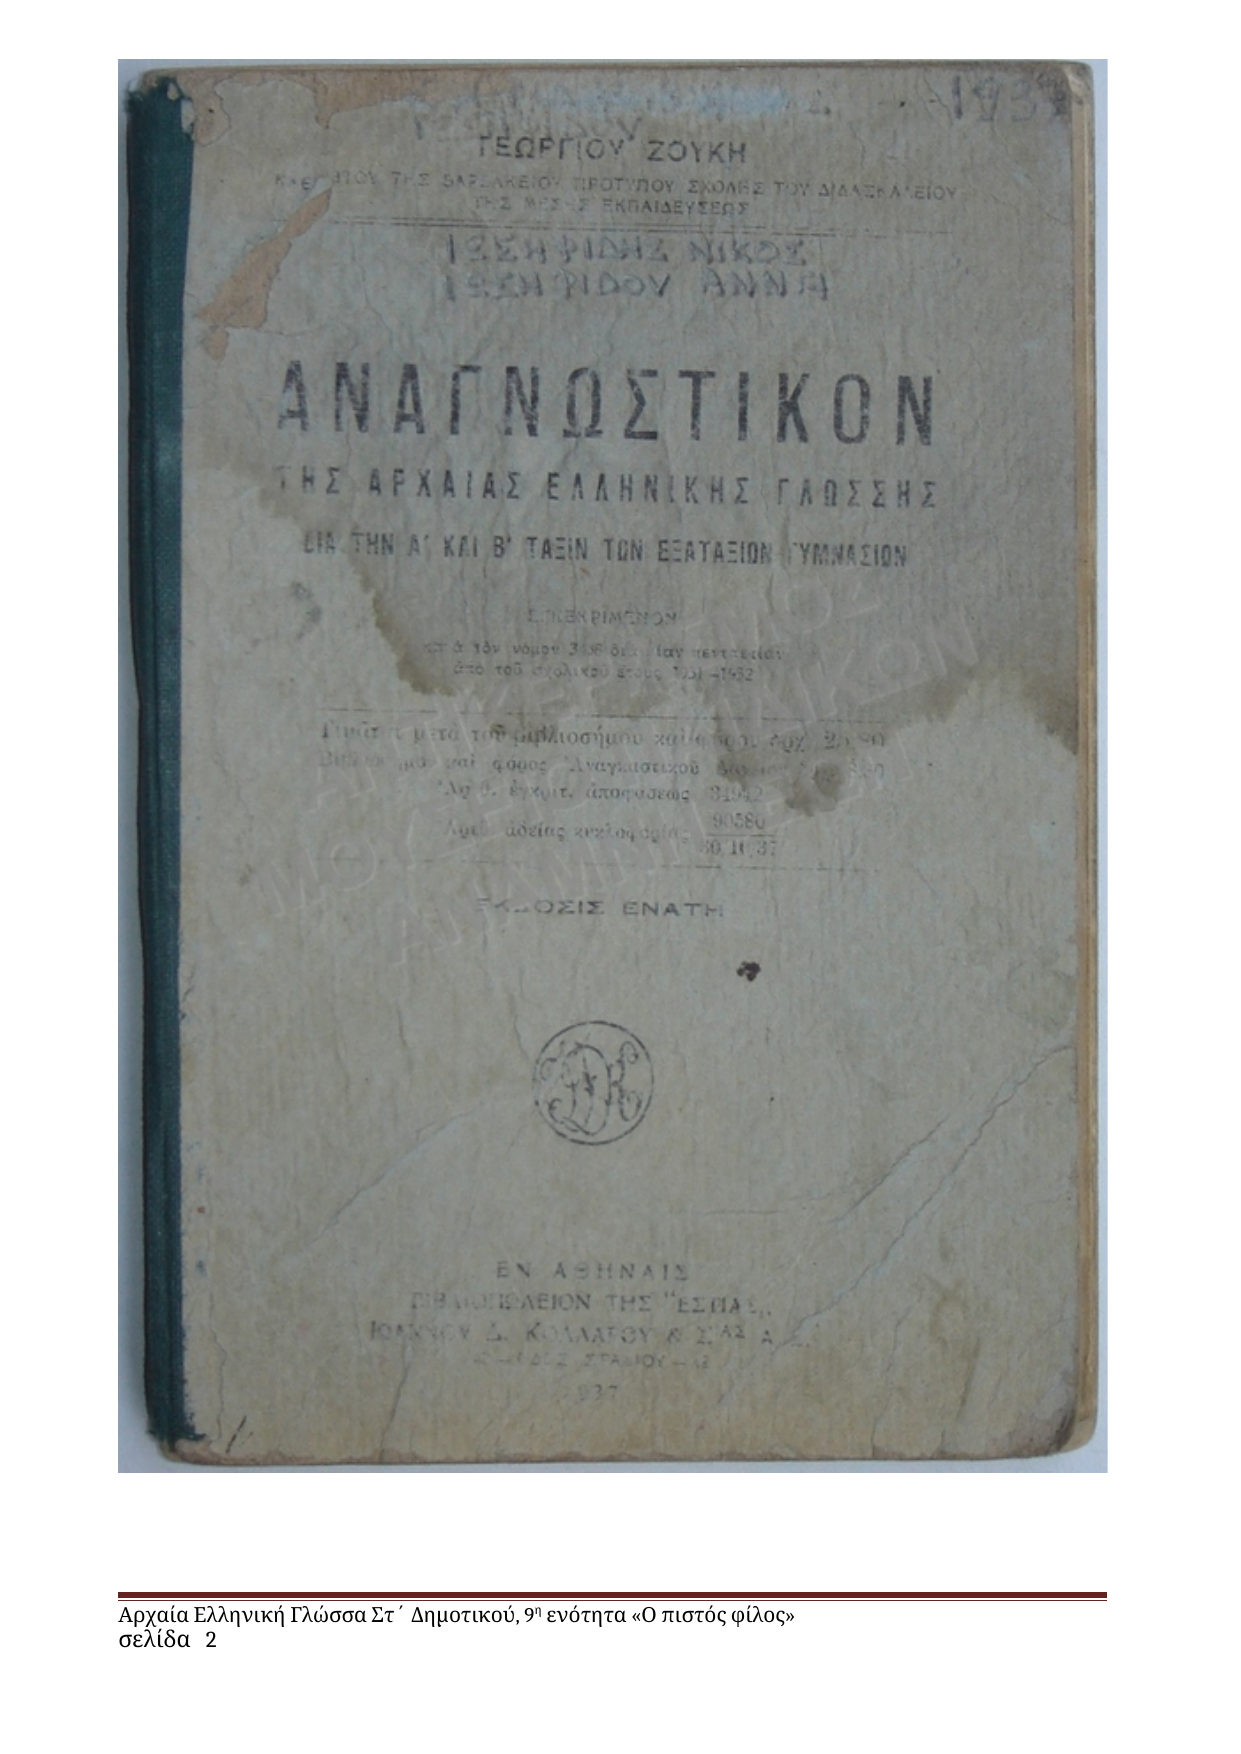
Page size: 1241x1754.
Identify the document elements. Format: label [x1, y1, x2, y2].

picture [118, 59, 1108, 1473]
